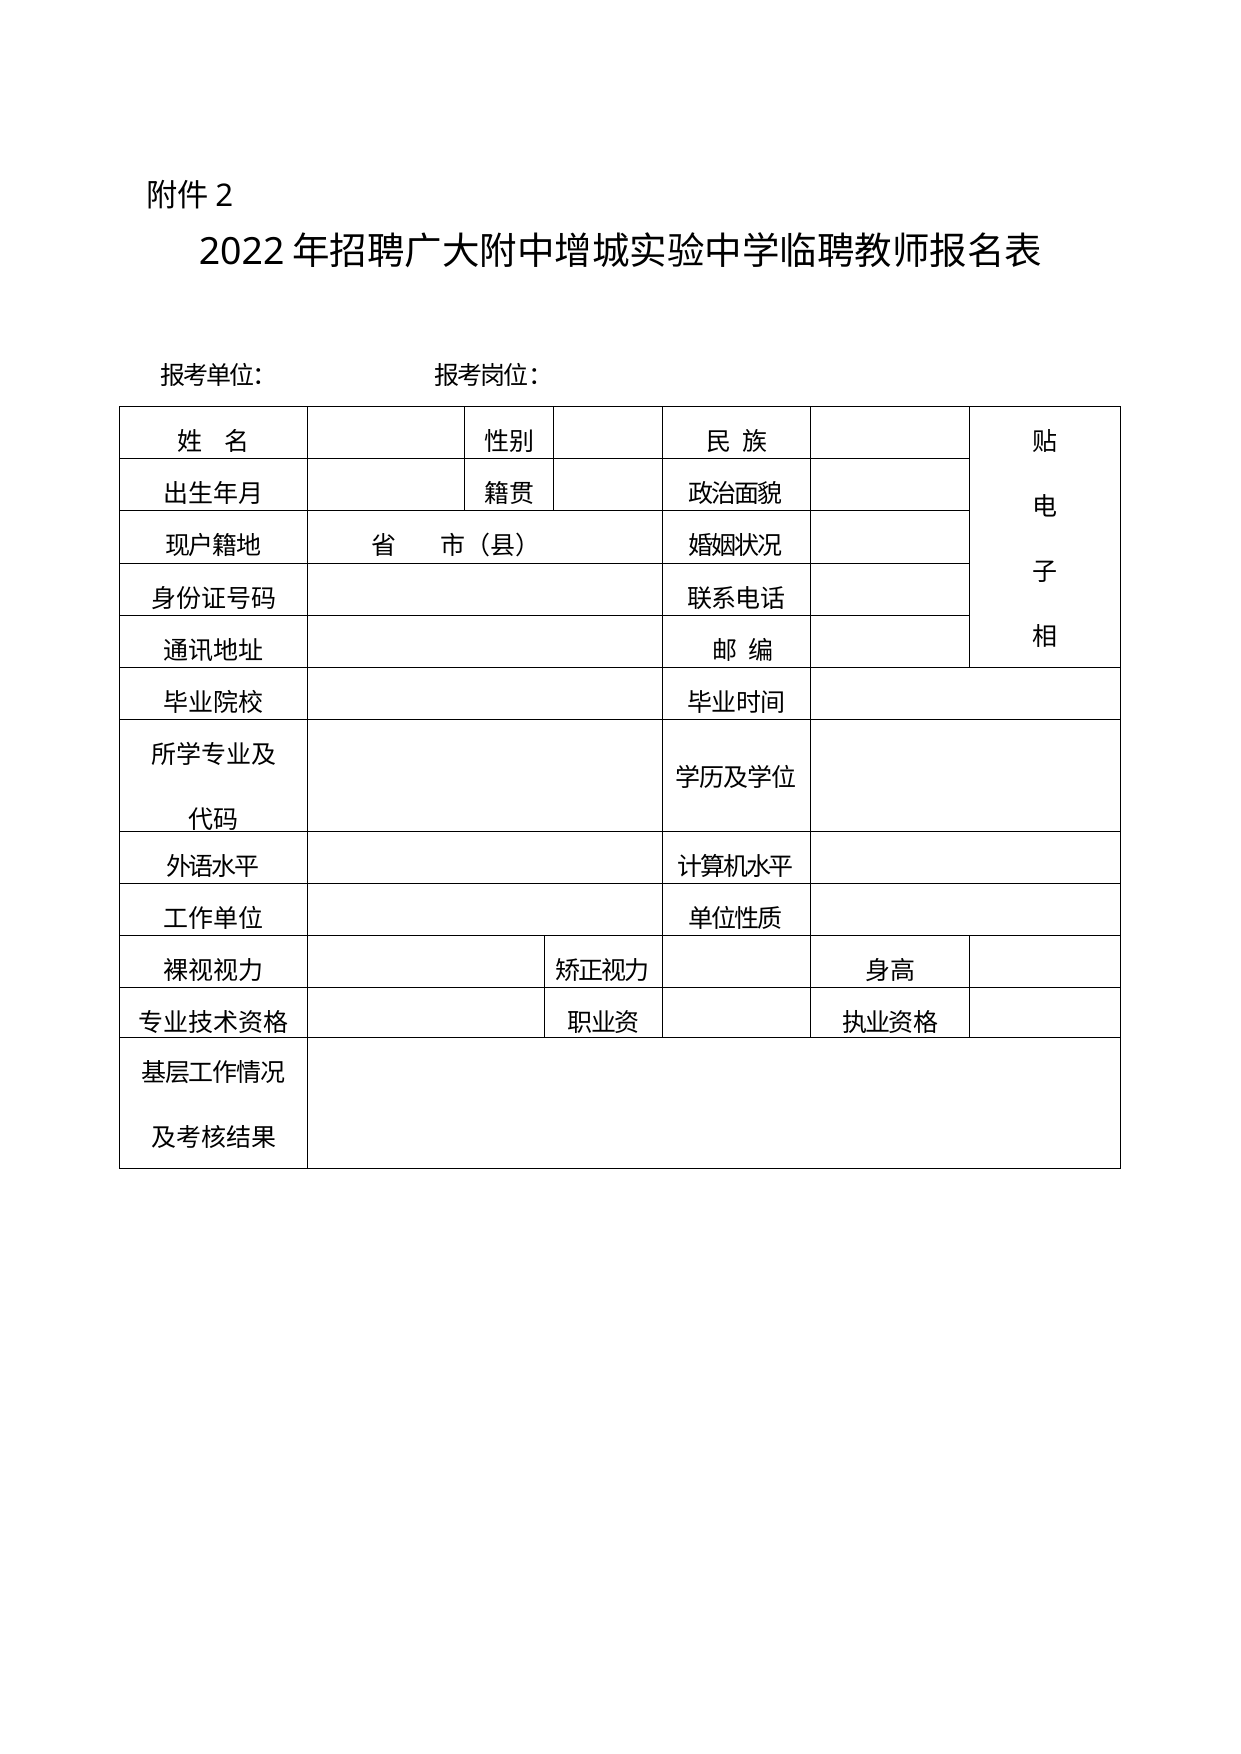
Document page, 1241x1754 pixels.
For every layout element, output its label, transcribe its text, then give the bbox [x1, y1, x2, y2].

table_cell [308, 988, 544, 1037]
table_header 贴 电 子 相 片 [970, 407, 1120, 667]
table_cell 出生年月 [120, 459, 307, 510]
table_cell [663, 936, 810, 987]
table_cell [811, 668, 1120, 719]
table_cell 邮 编 [663, 616, 810, 667]
table_cell [663, 988, 810, 1037]
table_cell [811, 720, 1120, 831]
table_cell [811, 511, 969, 563]
table_cell [811, 564, 969, 615]
table_cell 身高 [811, 936, 969, 987]
table_cell [308, 1038, 1120, 1168]
table_cell 裸视视力 [120, 936, 307, 987]
table_cell 毕业时间 [663, 668, 810, 719]
table_cell 联系电话 [663, 564, 810, 615]
table_header 姓 名 [120, 407, 307, 458]
table_cell [811, 884, 1120, 935]
table_cell [970, 936, 1120, 987]
text 2022年招聘广大附中增城实验中学临聘教师报名表 [146, 218, 1094, 276]
table_cell [308, 936, 544, 987]
table_cell 学历及学位 [663, 720, 810, 831]
table_cell 通讯地址 [120, 616, 307, 667]
table_cell [308, 616, 662, 667]
table_cell 籍贯 [465, 459, 553, 510]
table_header 性别 [465, 407, 553, 458]
table_cell [308, 668, 662, 719]
table_cell 毕业院校 [120, 668, 307, 719]
table_cell 职业资格 [545, 988, 662, 1037]
table_cell 专业技术资格 [120, 988, 307, 1037]
table_header [554, 407, 662, 458]
table_cell [811, 459, 969, 510]
table_cell 单位性质 [663, 884, 810, 935]
table_cell [811, 832, 1120, 883]
table_cell [308, 884, 662, 935]
table_header [811, 407, 969, 458]
table_cell 政治面貌 [663, 459, 810, 510]
table_cell 计算机水平 [663, 832, 810, 883]
table_cell 婚姻状况 [663, 511, 810, 563]
text 报考单位： 报考岗位： [146, 341, 1094, 406]
table_cell [308, 564, 662, 615]
text 附件2 [146, 159, 1094, 218]
table_cell 基层工作情况及考核结果 [120, 1038, 307, 1168]
table_cell 工作单位 [120, 884, 307, 935]
table_cell [970, 988, 1120, 1037]
table_cell 所学专业及 代码 [120, 720, 307, 831]
table_cell [554, 459, 662, 510]
table_cell 矫正视力 [545, 936, 662, 987]
table_cell 执业资格 [811, 988, 969, 1037]
table_header [308, 407, 464, 458]
table_cell 省 市（县） [308, 511, 662, 563]
table_cell 现户籍地 [120, 511, 307, 563]
table_cell [811, 616, 969, 667]
table_cell [308, 720, 662, 831]
table_cell [308, 832, 662, 883]
table_cell [308, 459, 464, 510]
table_header 民 族 [663, 407, 810, 458]
table_cell 外语水平 [120, 832, 307, 883]
table_cell 身份证号码 [120, 564, 307, 615]
